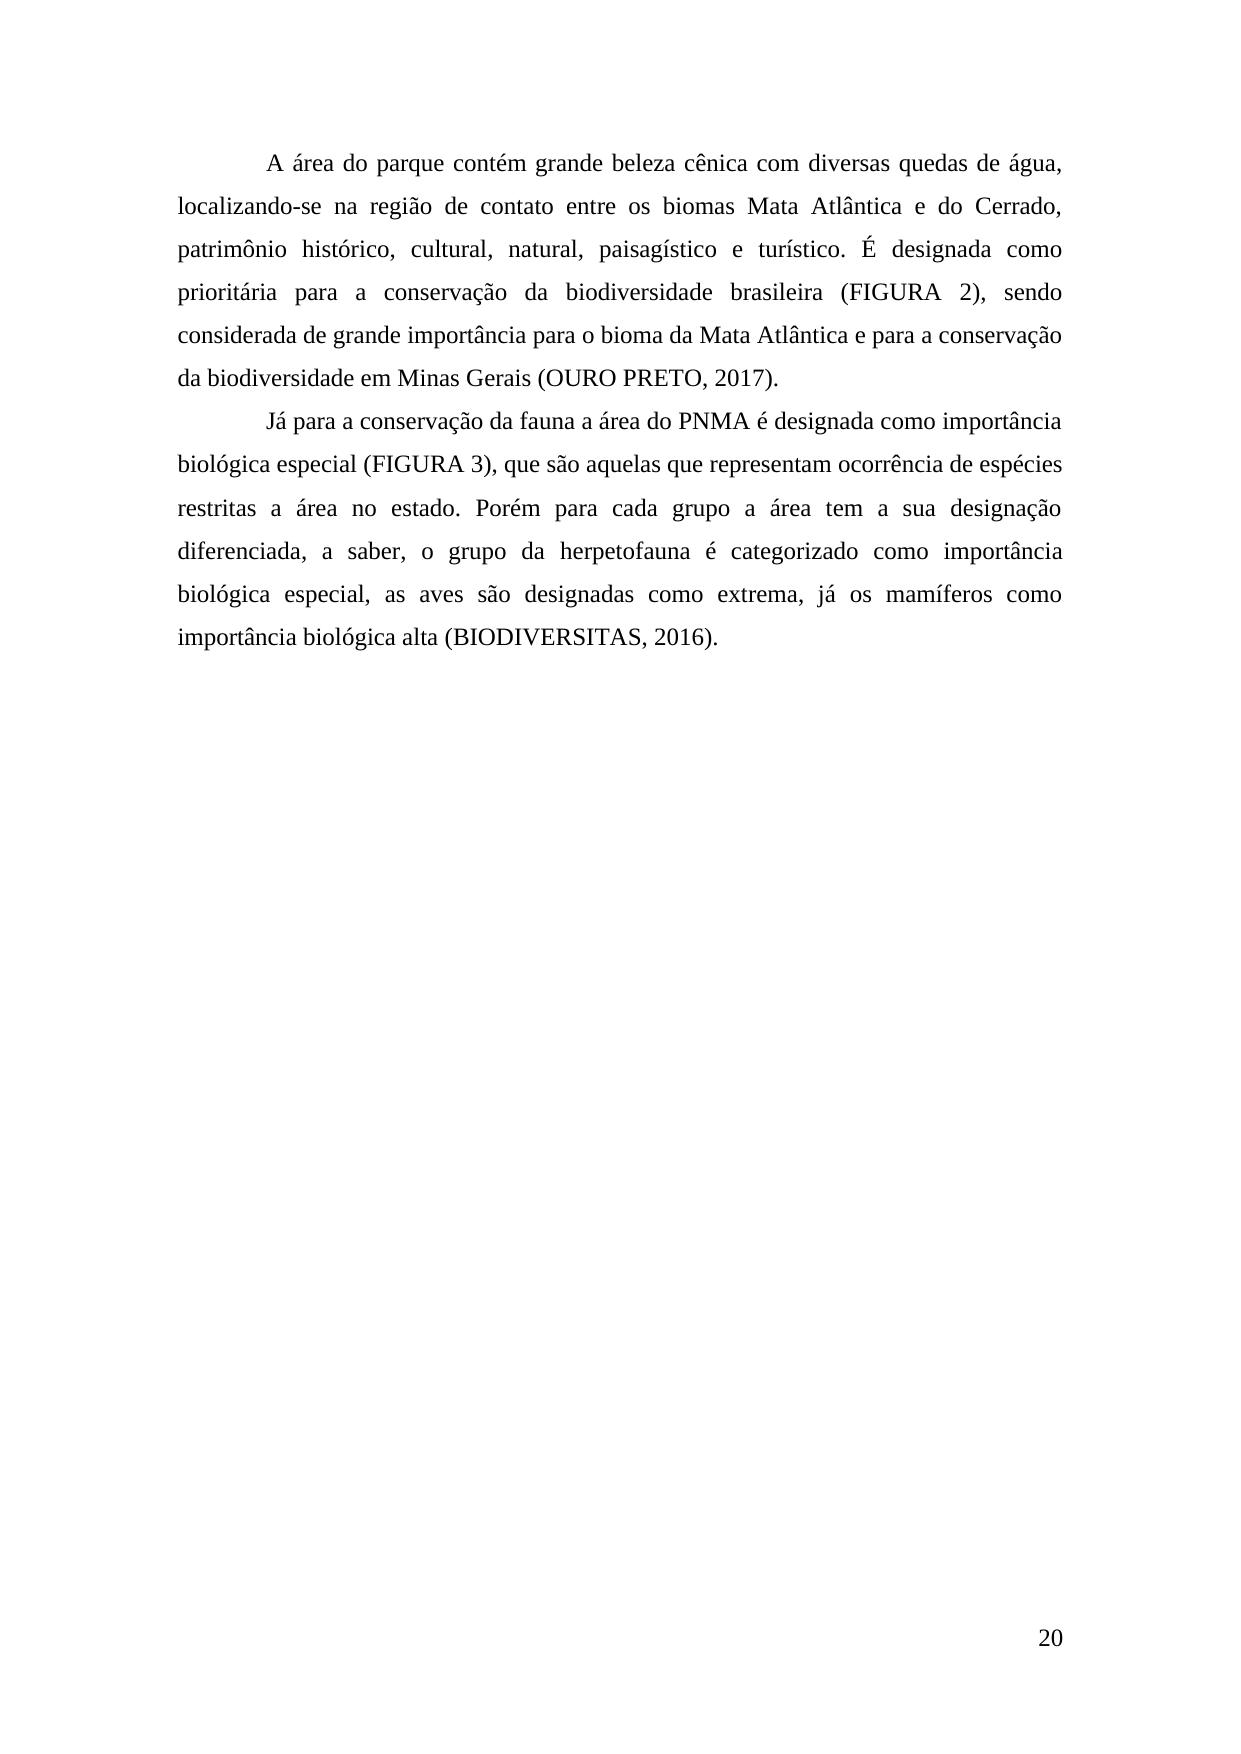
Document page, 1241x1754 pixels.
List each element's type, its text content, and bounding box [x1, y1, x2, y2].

text A área do parque contém grande beleza cênica com diversas quedas de água, localizando-se na região de contato entre os biomas Mata Atlântica e do Cerrado, patrimônio histórico, cultural, natural, paisagístico e turístico. É designada como prioritária para a conservação da biodiversidade brasileira (FIGURA 2), sendo considerada de grande importância para o bioma da Mata Atlântica e para a conservação da biodiversidade em Minas Gerais (OURO PRETO, 2017). [177, 148, 1063, 392]
text Já para a conservação da fauna a área do PNMA é designada como importância biológica especial (FIGURA 3), que são aquelas que representam ocorrência de espécies restritas a área no estado. Porém para cada grupo a área tem a sua designação diferenciada, a saber, o grupo da herpetofauna é categorizado como importância biológica especial, as aves são designadas como extrema, já os mamíferos como importância biológica alta (BIODIVERSITAS, 2016). [177, 406, 1063, 651]
